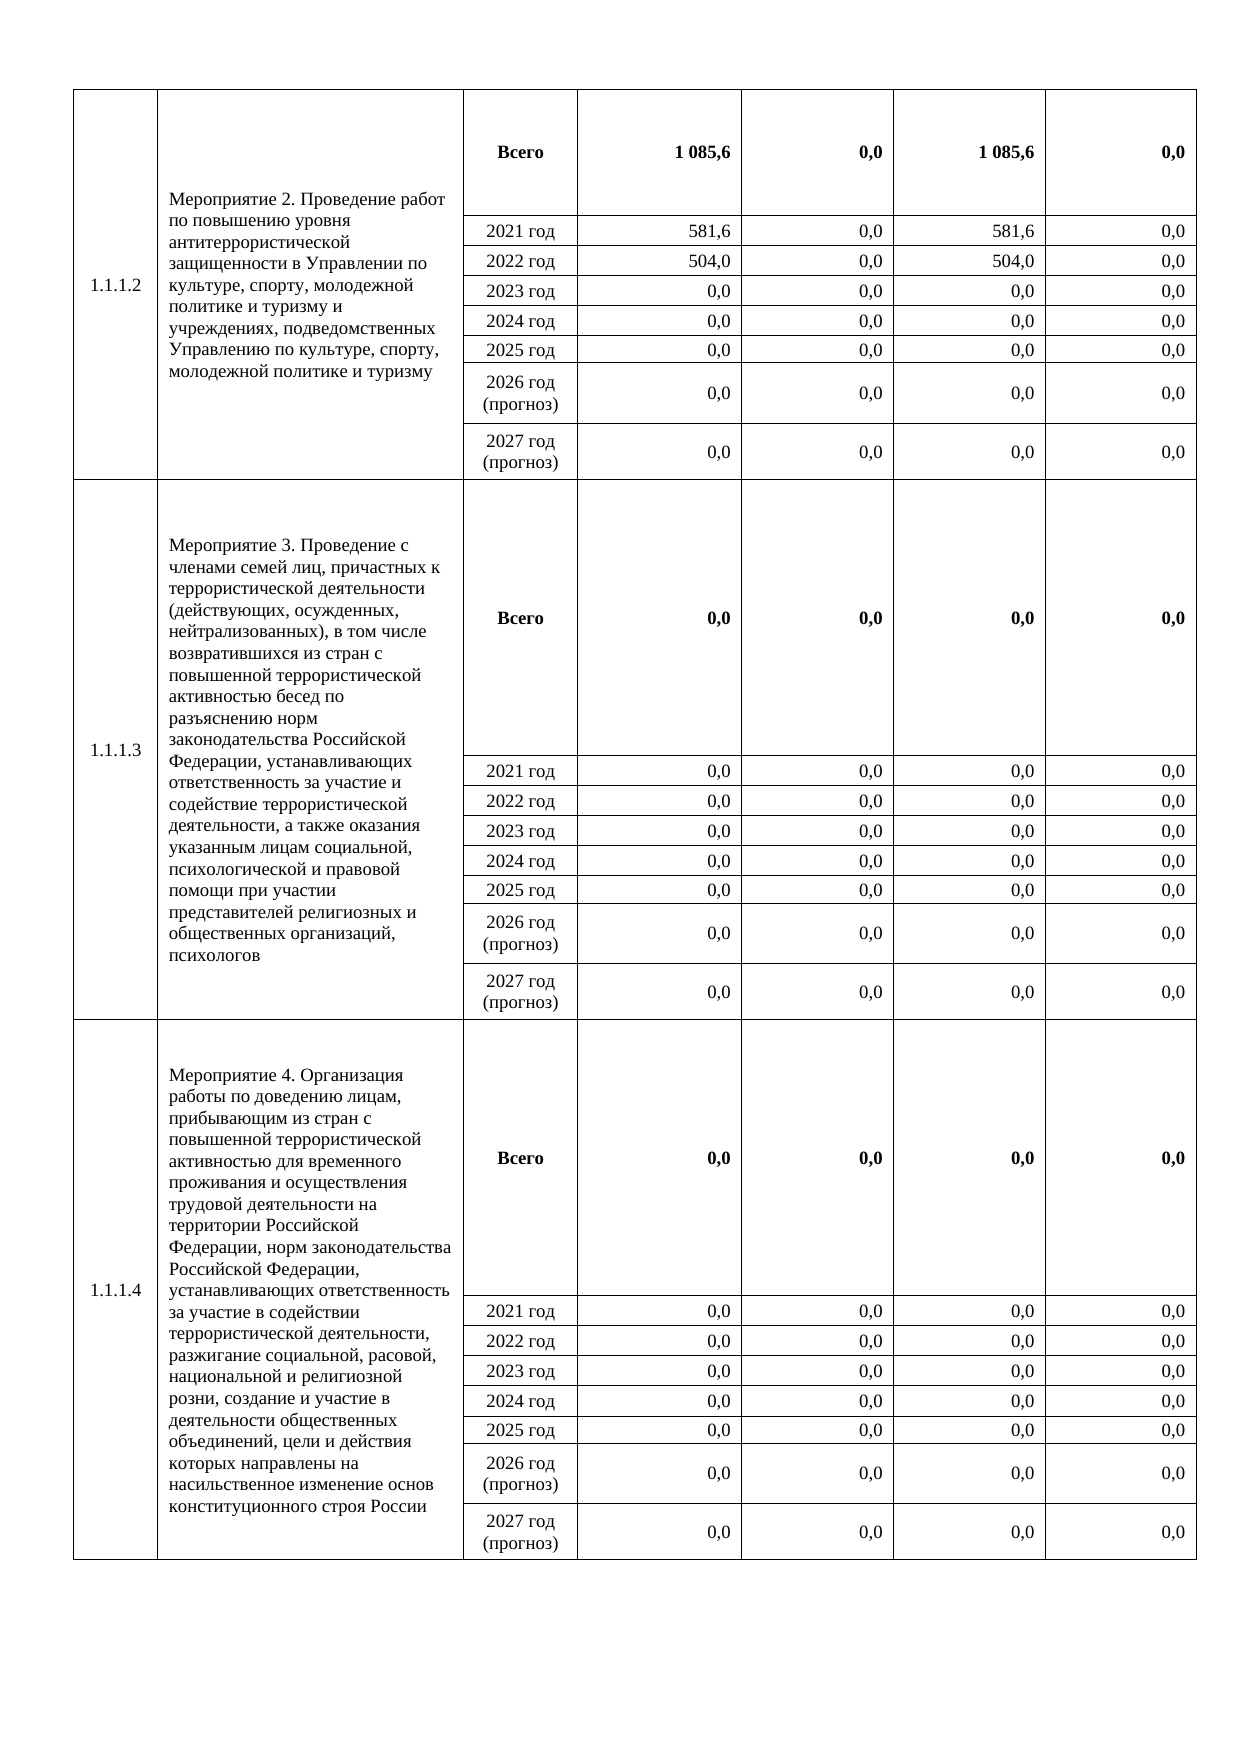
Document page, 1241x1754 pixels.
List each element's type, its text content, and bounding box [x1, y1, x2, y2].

table_cell Всего [464, 1020, 577, 1295]
table_cell 0,0 [894, 876, 1045, 902]
table_cell 0,0 [742, 424, 893, 479]
table_cell 0,0 [894, 964, 1045, 1019]
table_cell 0,0 [742, 1020, 893, 1295]
table_cell 2024 год [464, 1386, 577, 1416]
table_cell 2025 год [464, 876, 577, 902]
table_cell 2027 год (прогноз) [464, 424, 577, 479]
table_cell 2023 год [464, 816, 577, 845]
table_cell 0,0 [1046, 1020, 1196, 1295]
table_cell 0,0 [742, 1356, 893, 1385]
table_cell 1.1.1.3 [74, 480, 157, 1019]
table_cell 2022 год [464, 1326, 577, 1355]
table_cell 2025 год [464, 336, 577, 362]
table_cell Мероприятие 3. Проведение с членами семей лиц, причастных к террористической деятельности (действующих, осужденных, нейтрализованных), в том числе возвратившихся из стран с повышенной террористической активностью бесед по разъяснению норм законодательства Российской Федерации, устанавливающих ответственность за участие и содействие террористической деятельности, а также оказания указанным лицам социальной, психологической и правовой помощи при участии представителей религиозных и общественных организаций, психологов [158, 480, 463, 1019]
table_cell 0,0 [894, 1417, 1045, 1442]
table_cell 0,0 [578, 846, 741, 875]
table_cell 0,0 [742, 246, 893, 275]
table_cell 0,0 [894, 1444, 1045, 1503]
table_cell 0,0 [742, 363, 893, 422]
table_cell 0,0 [742, 904, 893, 963]
table_cell 0,0 [742, 336, 893, 362]
table_cell 1.1.1.2 [74, 90, 157, 479]
table_cell 0,0 [1046, 1504, 1196, 1559]
table_cell 0,0 [742, 90, 893, 215]
table_cell 0,0 [1046, 216, 1196, 245]
table_cell 2023 год [464, 1356, 577, 1385]
table_cell 0,0 [1046, 904, 1196, 963]
table_cell 0,0 [742, 756, 893, 785]
table_cell 0,0 [1046, 246, 1196, 275]
table_cell 0,0 [742, 216, 893, 245]
table_cell 0,0 [894, 363, 1045, 422]
table_cell 0,0 [894, 336, 1045, 362]
table_cell 0,0 [894, 816, 1045, 845]
table_cell 0,0 [578, 1326, 741, 1355]
table_cell 2026 год (прогноз) [464, 1444, 577, 1503]
table_cell 0,0 [1046, 846, 1196, 875]
table_cell 2022 год [464, 246, 577, 275]
table_cell 0,0 [742, 1444, 893, 1503]
table_cell 0,0 [1046, 1326, 1196, 1355]
table_cell 0,0 [894, 904, 1045, 963]
table_cell 0,0 [578, 480, 741, 755]
table_cell 0,0 [578, 904, 741, 963]
table_cell 0,0 [1046, 1444, 1196, 1503]
table_cell 0,0 [578, 964, 741, 1019]
table_cell 2026 год (прогноз) [464, 363, 577, 422]
table_cell 0,0 [742, 786, 893, 815]
table_cell 0,0 [894, 306, 1045, 335]
table_cell 0,0 [578, 1444, 741, 1503]
table_cell 0,0 [1046, 363, 1196, 422]
table_cell 0,0 [894, 1020, 1045, 1295]
table_cell 0,0 [1046, 756, 1196, 785]
table_cell 0,0 [1046, 480, 1196, 755]
table_cell 2021 год [464, 756, 577, 785]
table_cell 0,0 [894, 1504, 1045, 1559]
table_cell 0,0 [1046, 1386, 1196, 1416]
table_cell 2026 год (прогноз) [464, 904, 577, 963]
table_cell 504,0 [894, 246, 1045, 275]
table_cell 581,6 [578, 216, 741, 245]
table_cell 0,0 [742, 276, 893, 305]
table_cell 0,0 [1046, 816, 1196, 845]
table_cell 0,0 [742, 1386, 893, 1416]
table_cell 2021 год [464, 216, 577, 245]
table_cell 0,0 [742, 1504, 893, 1559]
table_cell 0,0 [578, 1356, 741, 1385]
table_cell 0,0 [578, 1386, 741, 1416]
table_cell 0,0 [894, 786, 1045, 815]
table_cell Мероприятие 2. Проведение работ по повышению уровня антитеррористической защищенности в Управлении по культуре, спорту, молодежной политике и туризму и учреждениях, подведомственных Управлению по культуре, спорту, молодежной политике и туризму [158, 90, 463, 479]
table_cell 0,0 [578, 816, 741, 845]
table_cell 0,0 [894, 1296, 1045, 1325]
table_cell 0,0 [894, 756, 1045, 785]
table_cell 581,6 [894, 216, 1045, 245]
table_cell 0,0 [742, 306, 893, 335]
table_cell 0,0 [1046, 786, 1196, 815]
table_cell 0,0 [1046, 1296, 1196, 1325]
table_cell 0,0 [578, 424, 741, 479]
table_cell 2027 год (прогноз) [464, 964, 577, 1019]
table_cell 0,0 [1046, 1417, 1196, 1442]
table_cell 1.1.1.4 [74, 1020, 157, 1559]
table_cell 0,0 [742, 846, 893, 875]
table_cell 0,0 [742, 1417, 893, 1442]
table_cell 0,0 [742, 816, 893, 845]
table_cell 2024 год [464, 846, 577, 875]
table_cell 0,0 [1046, 90, 1196, 215]
table_cell 0,0 [894, 276, 1045, 305]
table_cell 0,0 [742, 964, 893, 1019]
table_cell Всего [464, 90, 577, 215]
table_cell 0,0 [742, 1296, 893, 1325]
table_cell Всего [464, 480, 577, 755]
table_cell Мероприятие 4. Организация работы по доведению лицам, прибывающим из стран с повышенной террористической активностью для временного проживания и осуществления трудовой деятельности на территории Российской Федерации, норм законодательства Российской Федерации, устанавливающих ответственность за участие в содействии террористической деятельности, разжигание социальной, расовой, национальной и религиозной розни, создание и участие в деятельности общественных объединений, цели и действия которых направлены на насильственное изменение основ конституционного строя России [158, 1020, 463, 1559]
table_cell 1 085,6 [578, 90, 741, 215]
table_cell 0,0 [578, 1504, 741, 1559]
table_cell 0,0 [578, 1296, 741, 1325]
table_cell 0,0 [578, 336, 741, 362]
table_cell 0,0 [894, 1386, 1045, 1416]
table_cell 0,0 [894, 1356, 1045, 1385]
table_cell 0,0 [894, 846, 1045, 875]
table_cell 0,0 [1046, 876, 1196, 902]
table_cell 0,0 [578, 276, 741, 305]
table_cell 0,0 [742, 1326, 893, 1355]
table_cell 2023 год [464, 276, 577, 305]
table_cell 504,0 [578, 246, 741, 275]
table_cell 0,0 [742, 876, 893, 902]
table_cell 0,0 [578, 1417, 741, 1442]
table_cell 0,0 [578, 306, 741, 335]
table_cell 0,0 [578, 876, 741, 902]
table_cell 0,0 [742, 480, 893, 755]
table_cell 0,0 [578, 363, 741, 422]
table_cell 0,0 [894, 424, 1045, 479]
table_cell 0,0 [1046, 424, 1196, 479]
table_cell 0,0 [578, 786, 741, 815]
table_cell 2022 год [464, 786, 577, 815]
table_cell 0,0 [1046, 964, 1196, 1019]
table_cell 0,0 [894, 1326, 1045, 1355]
table_cell 0,0 [578, 1020, 741, 1295]
table_cell 0,0 [1046, 336, 1196, 362]
table_cell 0,0 [1046, 306, 1196, 335]
table_cell 2024 год [464, 306, 577, 335]
table_cell 2021 год [464, 1296, 577, 1325]
table_cell 2025 год [464, 1417, 577, 1442]
table_cell 0,0 [578, 756, 741, 785]
table_cell 0,0 [1046, 1356, 1196, 1385]
table_cell 0,0 [1046, 276, 1196, 305]
table_cell 1 085,6 [894, 90, 1045, 215]
table_cell 0,0 [894, 480, 1045, 755]
table_cell 2027 год (прогноз) [464, 1504, 577, 1559]
